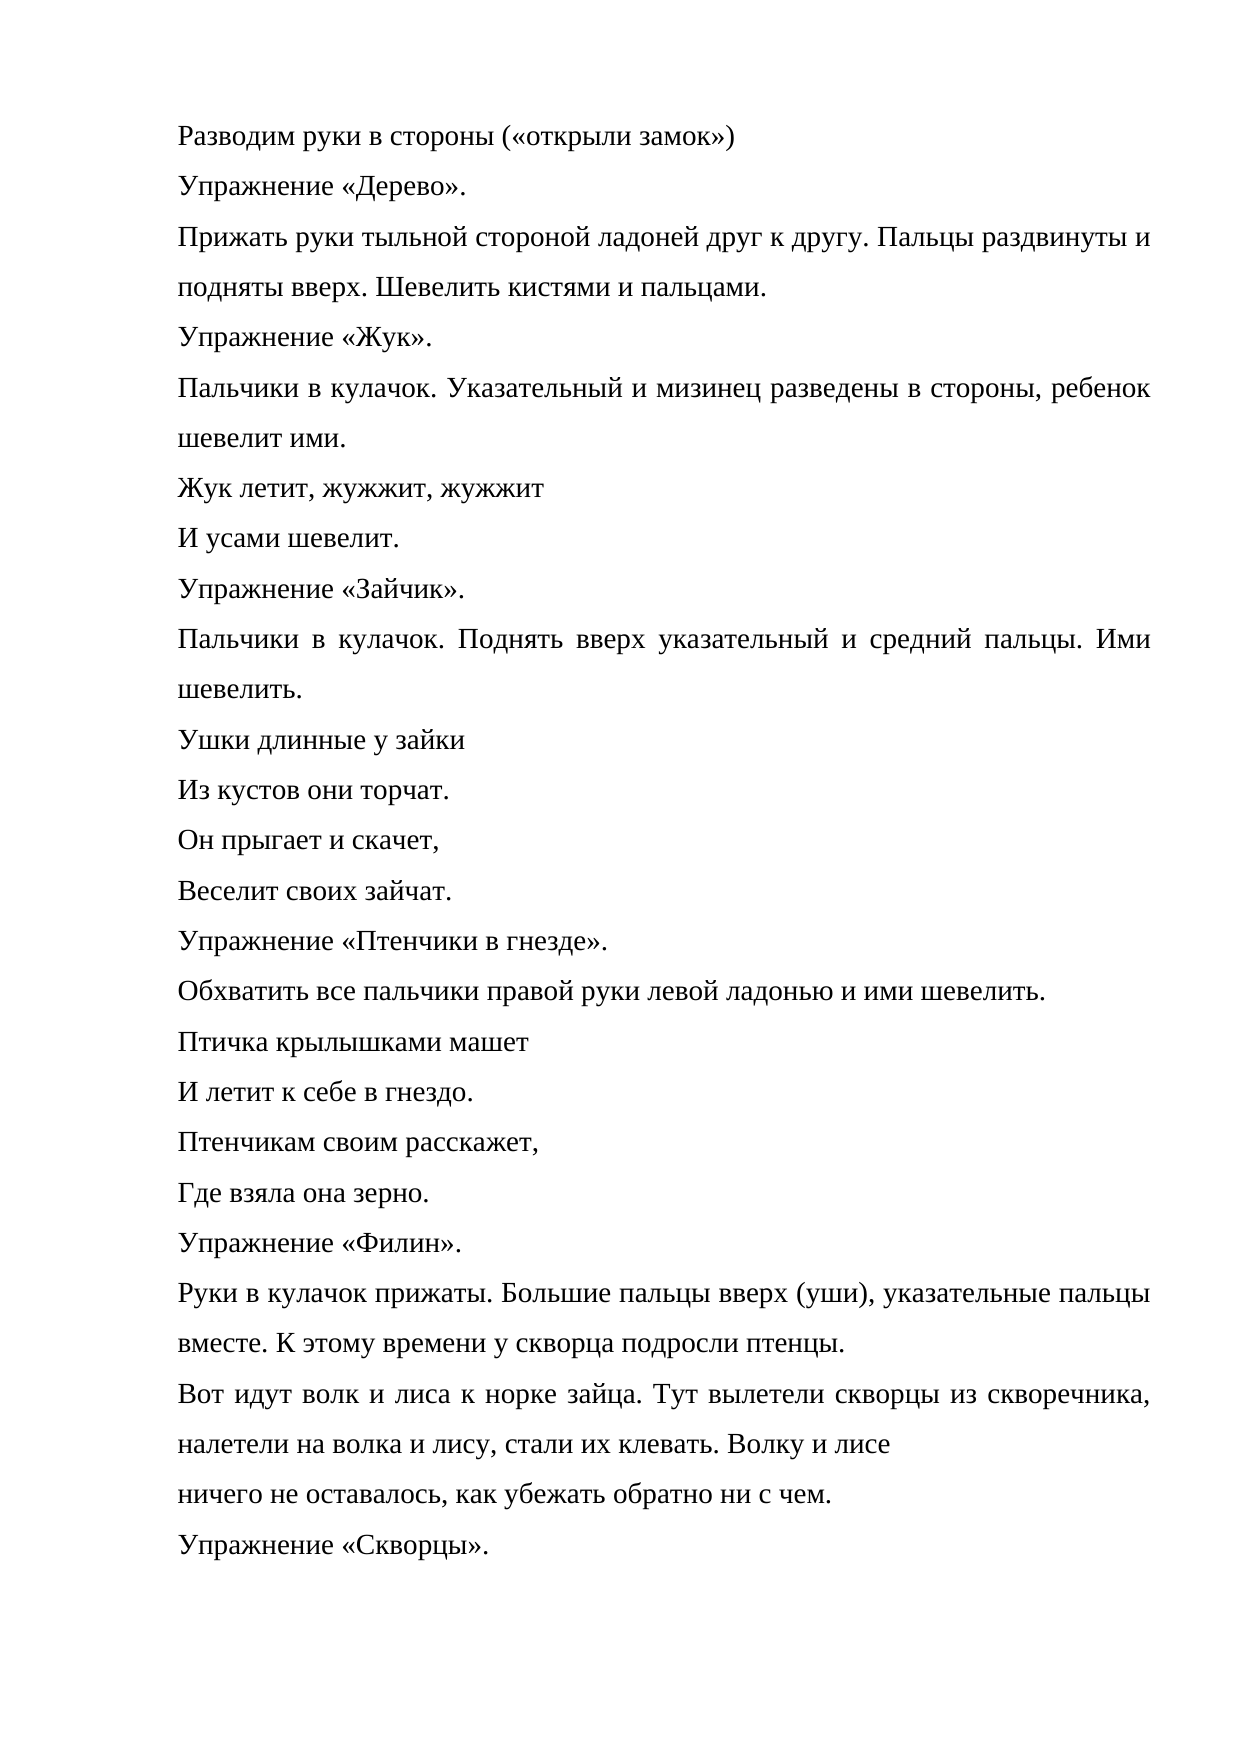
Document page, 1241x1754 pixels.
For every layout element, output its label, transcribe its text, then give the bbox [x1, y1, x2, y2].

text Руки в кулачок прижаты. Большие пальцы вверх (уши), указательные пальцы вместе. К этому времени у скворца подросли птенцы. [177, 1275, 1152, 1359]
text Вот идут волк и лиса к норке зайца. Тут вылетели скворцы из скворечника, налетели на волка и лису, стали их клевать. Волку и лисе [177, 1376, 1152, 1460]
text Жук летит, жужжит, жужжит [177, 470, 1152, 504]
text Из кустов они торчат. [177, 772, 1152, 806]
text Обхватить все пальчики правой руки левой ладонью и ими шевелить. [177, 973, 1152, 1007]
text Упражнение «Филин». [177, 1225, 1152, 1258]
text И летит к себе в гнездо. [177, 1074, 1152, 1108]
text Где взяла она зерно. [177, 1175, 1152, 1208]
text Ушки длинные у зайки [177, 722, 1152, 755]
text Упражнение «Птенчики в гнезде». [177, 923, 1152, 957]
text Упражнение «Скворцы». [177, 1527, 1152, 1560]
text ничего не оставалось, как убежать обратно ни с чем. [177, 1477, 1152, 1510]
text Упражнение «Жук». [177, 319, 1152, 353]
text Он прыгает и скачет, [177, 822, 1152, 856]
text Птенчикам своим расскажет, [177, 1124, 1152, 1158]
text Пальчики в кулачок. Указательный и мизинец разведены в стороны, ребенок шевелит ими. [177, 370, 1152, 453]
text Веселит своих зайчат. [177, 873, 1152, 906]
text Упражнение «Зайчик». [177, 571, 1152, 604]
text Птичка крылышками машет [177, 1024, 1152, 1057]
text Упражнение «Дерево». [177, 168, 1152, 202]
text Пальчики в кулачок. Поднять вверх указательный и средний пальцы. Ими шевелить. [177, 621, 1152, 705]
text Разводим руки в стороны («открыли замок») [177, 118, 1152, 152]
text И усами шевелит. [177, 521, 1152, 554]
text Прижать руки тыльной стороной ладоней друг к другу. Пальцы раздвинуты и подняты вверх. Шевелить кистями и пальцами. [177, 219, 1152, 303]
